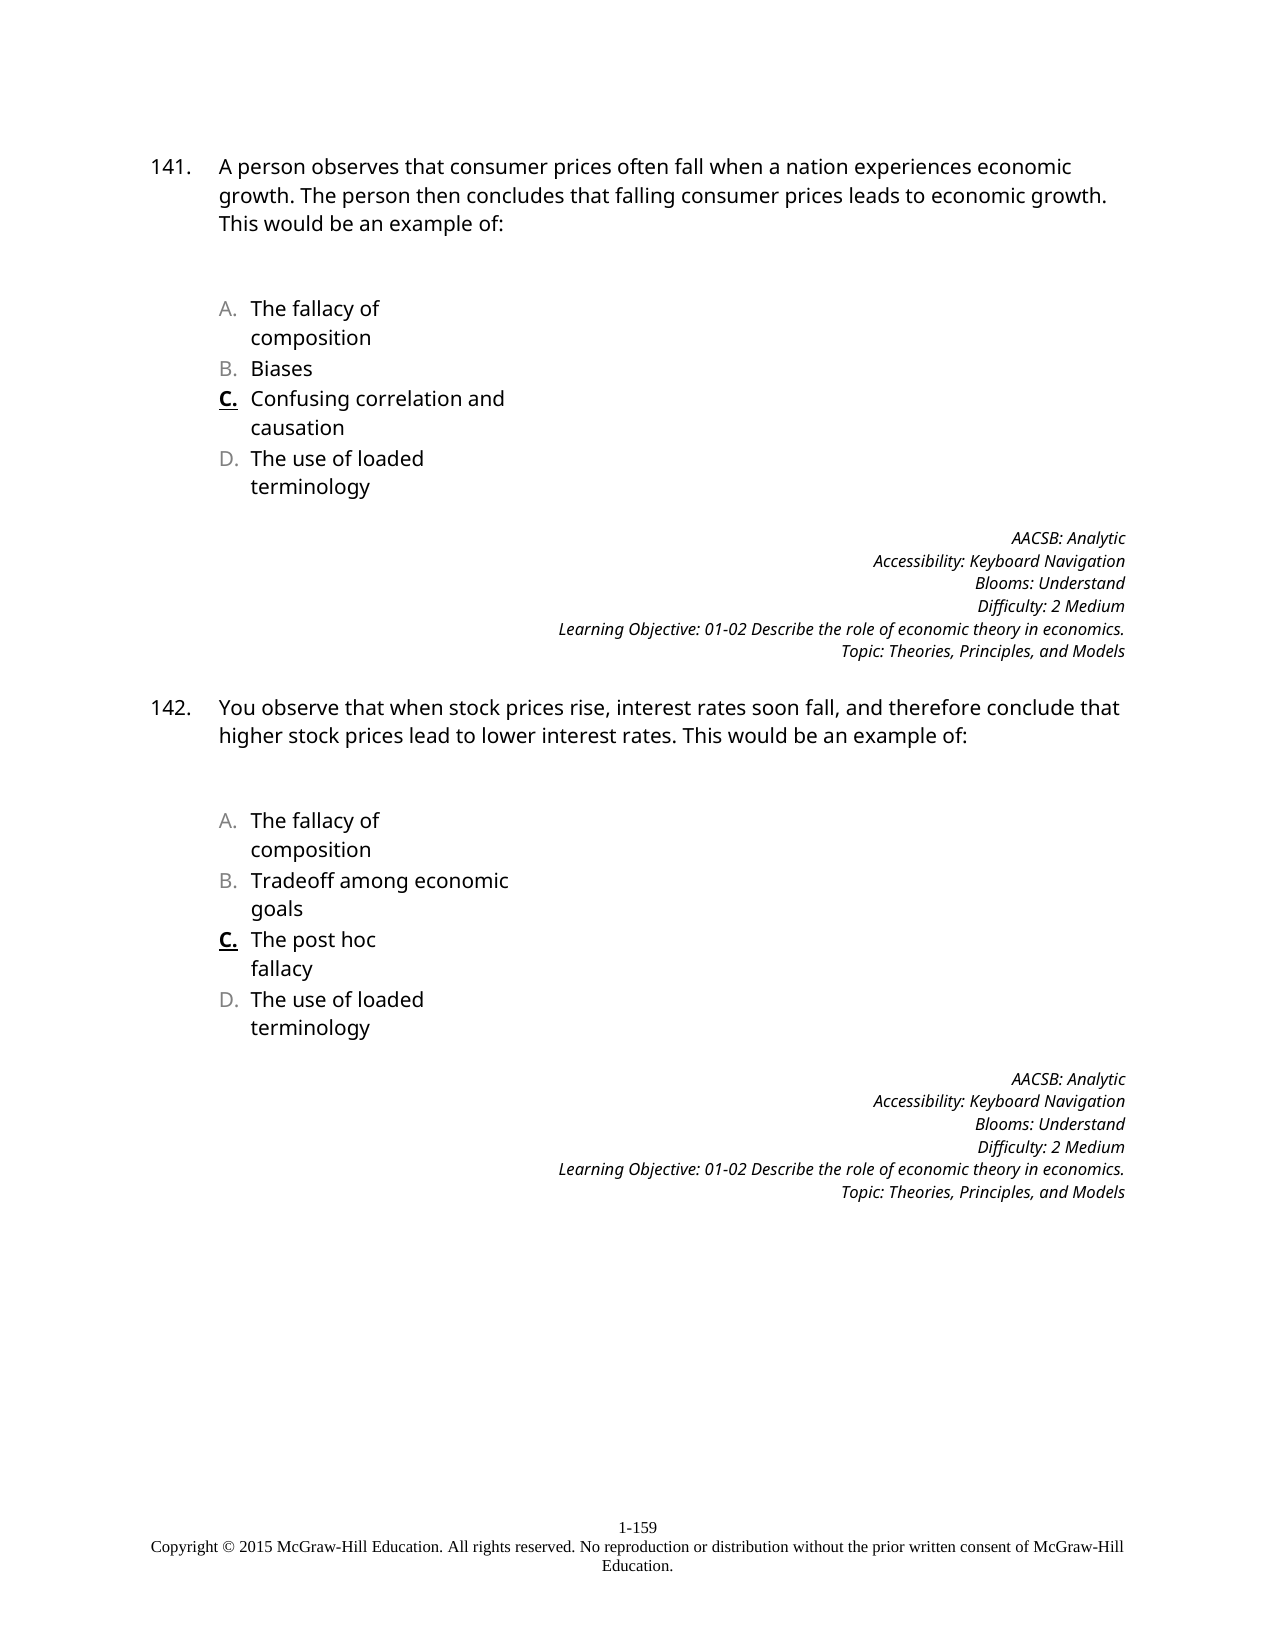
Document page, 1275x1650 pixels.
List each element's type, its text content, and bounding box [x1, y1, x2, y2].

table_header 141. [150, 153, 218, 501]
table_header You observe that when stock prices rise, interest rates soon fall, and therefore conclude that higher stock prices lead to lower interest rates. This would be an example of: [219, 693, 1125, 1042]
table_header 142. [150, 693, 218, 1042]
table_header AACSB: Analytic Accessibility: Keyboard Navigation Blooms: Understand Difficulty: 2 Medium Learning Objective: 01-02 Describe the role of economic theory in economics. Topic: Theories, Principles, and Models [150, 1067, 1125, 1231]
table_header AACSB: Analytic Accessibility: Keyboard Navigation Blooms: Understand Difficulty: 2 Medium Learning Objective: 01-02 Describe the role of economic theory in economics. Topic: Theories, Principles, and Models [150, 526, 1125, 691]
table_header A person observes that consumer prices often fall when a nation experiences economic growth. The person then concludes that falling consumer prices leads to economic growth. This would be an example of: [219, 153, 1125, 501]
